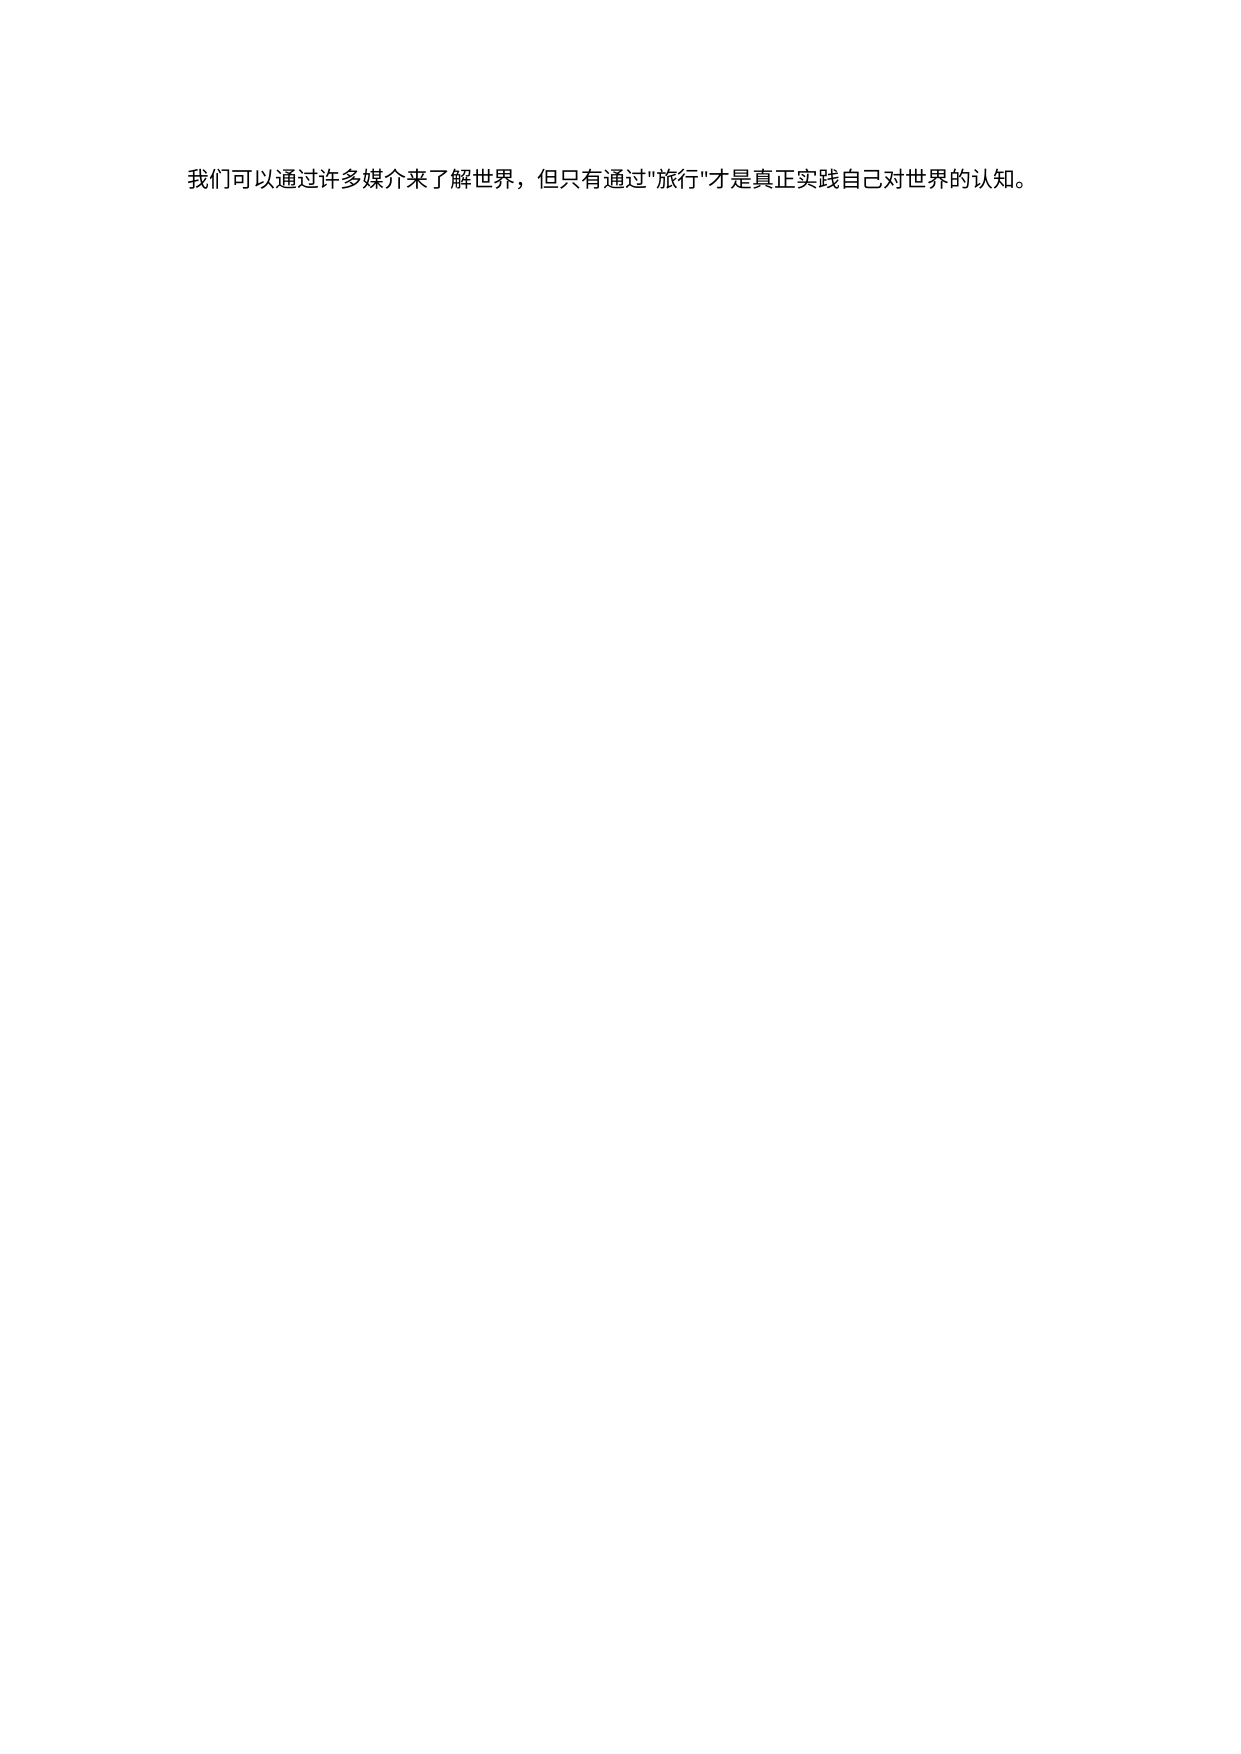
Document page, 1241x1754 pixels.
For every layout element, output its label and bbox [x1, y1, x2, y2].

text [187, 162, 1053, 194]
